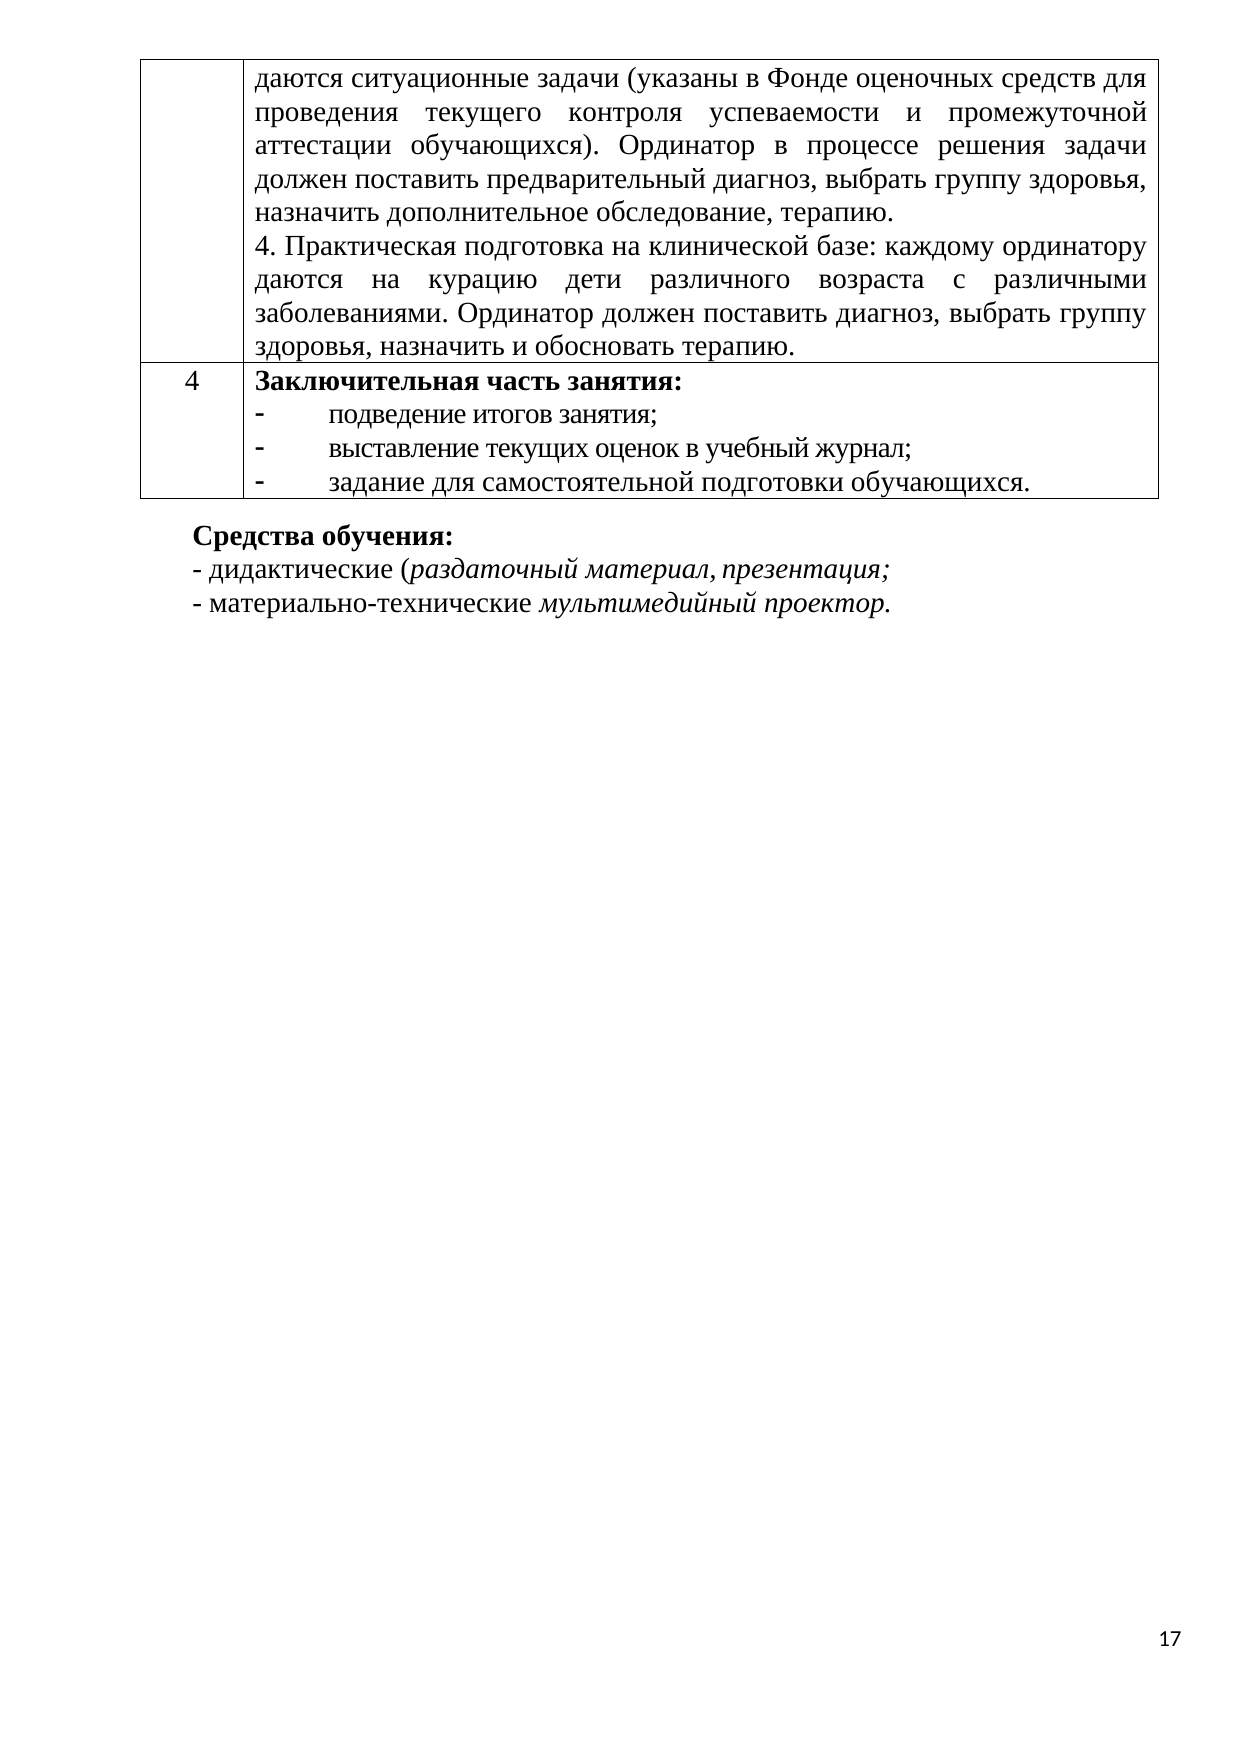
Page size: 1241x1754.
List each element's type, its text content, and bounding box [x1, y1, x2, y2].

table_cell Заключительная часть занятия: подведение итогов занятия; выставление текущих оценок в учебный журнал; задание для самостоятельной подготовки обучающихся. [244, 363, 1158, 497]
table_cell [244, 60, 1158, 362]
text - материально-технические мультимедийный проектор. [118, 585, 1181, 618]
text Средства обучения: [118, 518, 1181, 551]
table_cell 4 [141, 363, 243, 497]
table_cell 3 [141, 60, 243, 362]
text - дидактические (раздаточный материал, презентация; [118, 551, 1181, 585]
